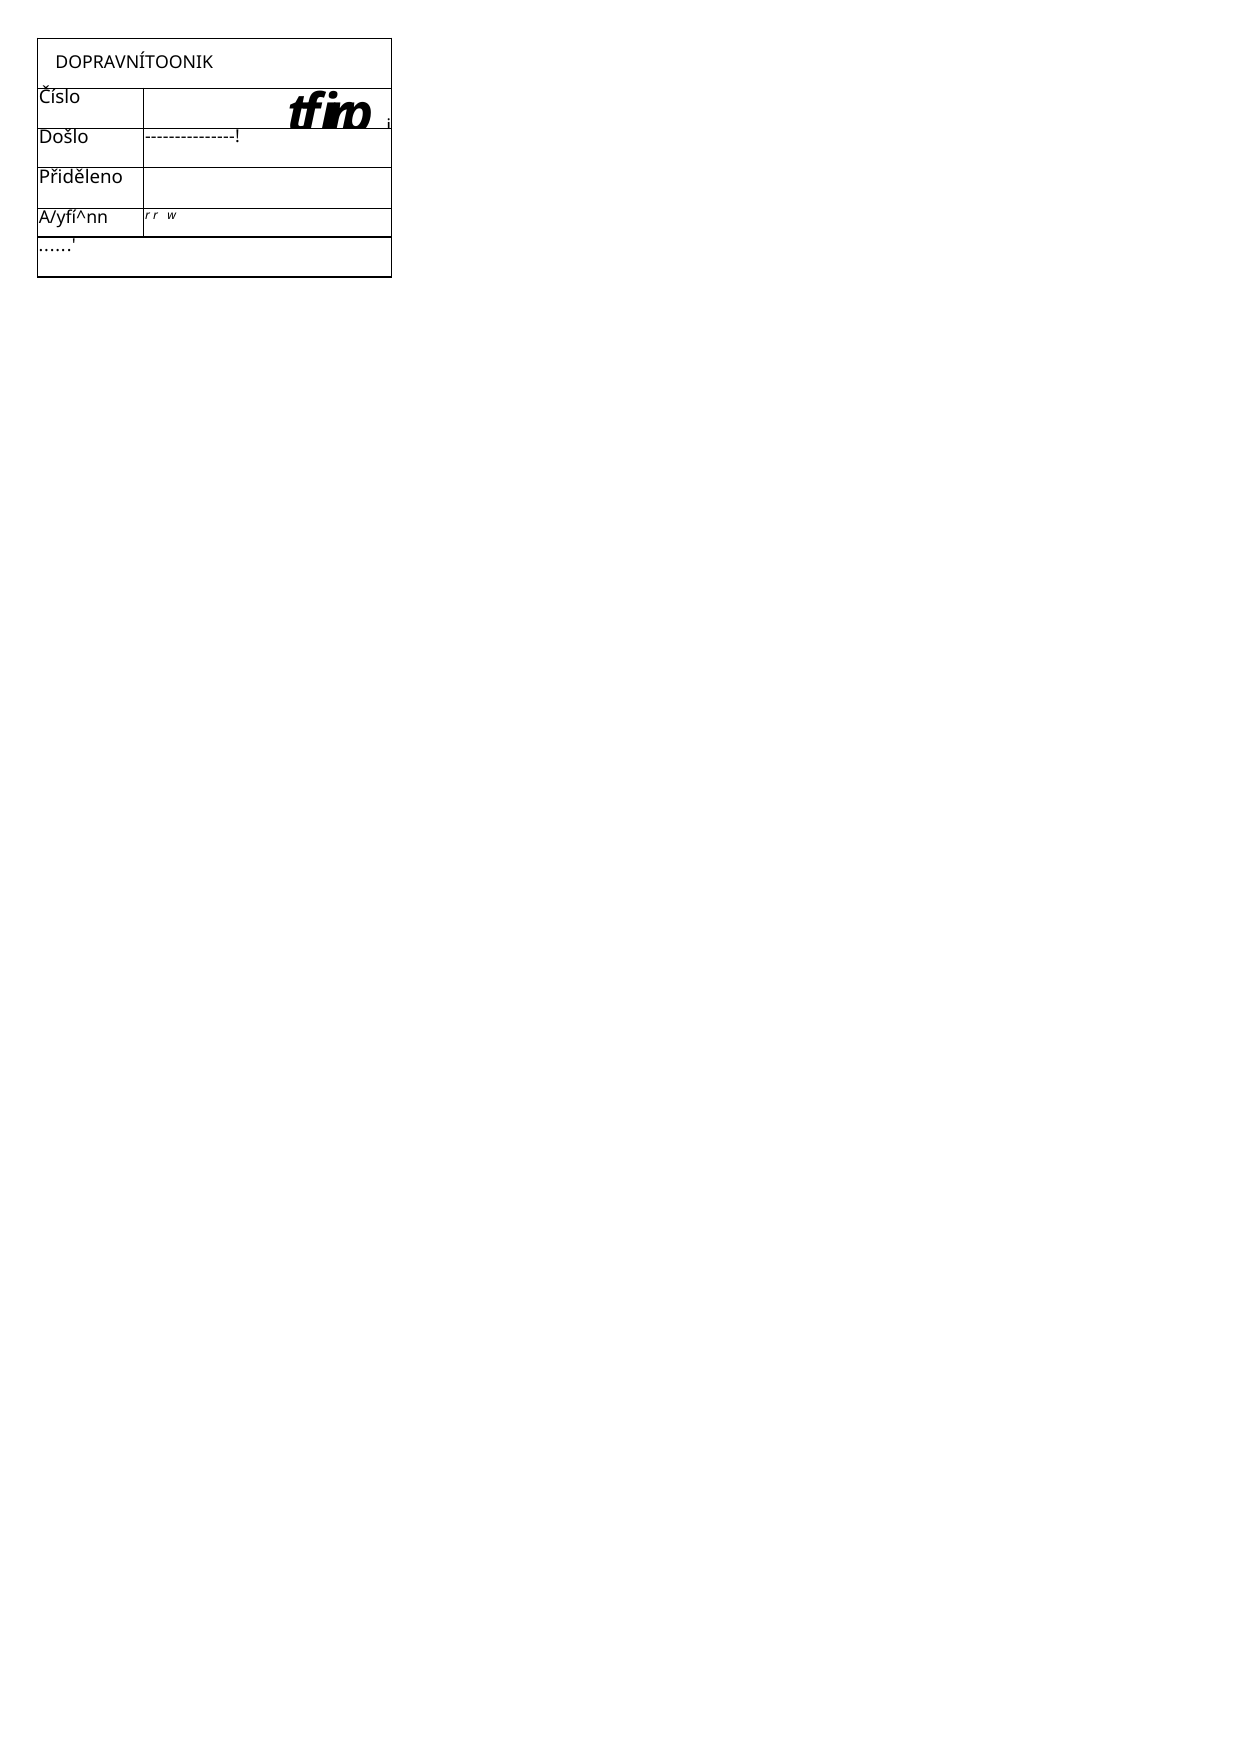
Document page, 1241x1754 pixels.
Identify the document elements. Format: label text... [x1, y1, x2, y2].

table_cell ' [38, 238, 391, 276]
table_header DOPRAVNÍTOONIK [38, 39, 391, 88]
table_cell Číslo [38, 89, 143, 127]
table_cell [144, 168, 391, 208]
table_cell tfirp i [144, 89, 391, 127]
table_cell Přiděleno [38, 168, 143, 208]
table_cell ! [144, 129, 391, 167]
table_cell rr w [144, 209, 391, 236]
table_cell A/yfí^nn [38, 209, 143, 236]
table_cell Došlo [38, 129, 143, 167]
